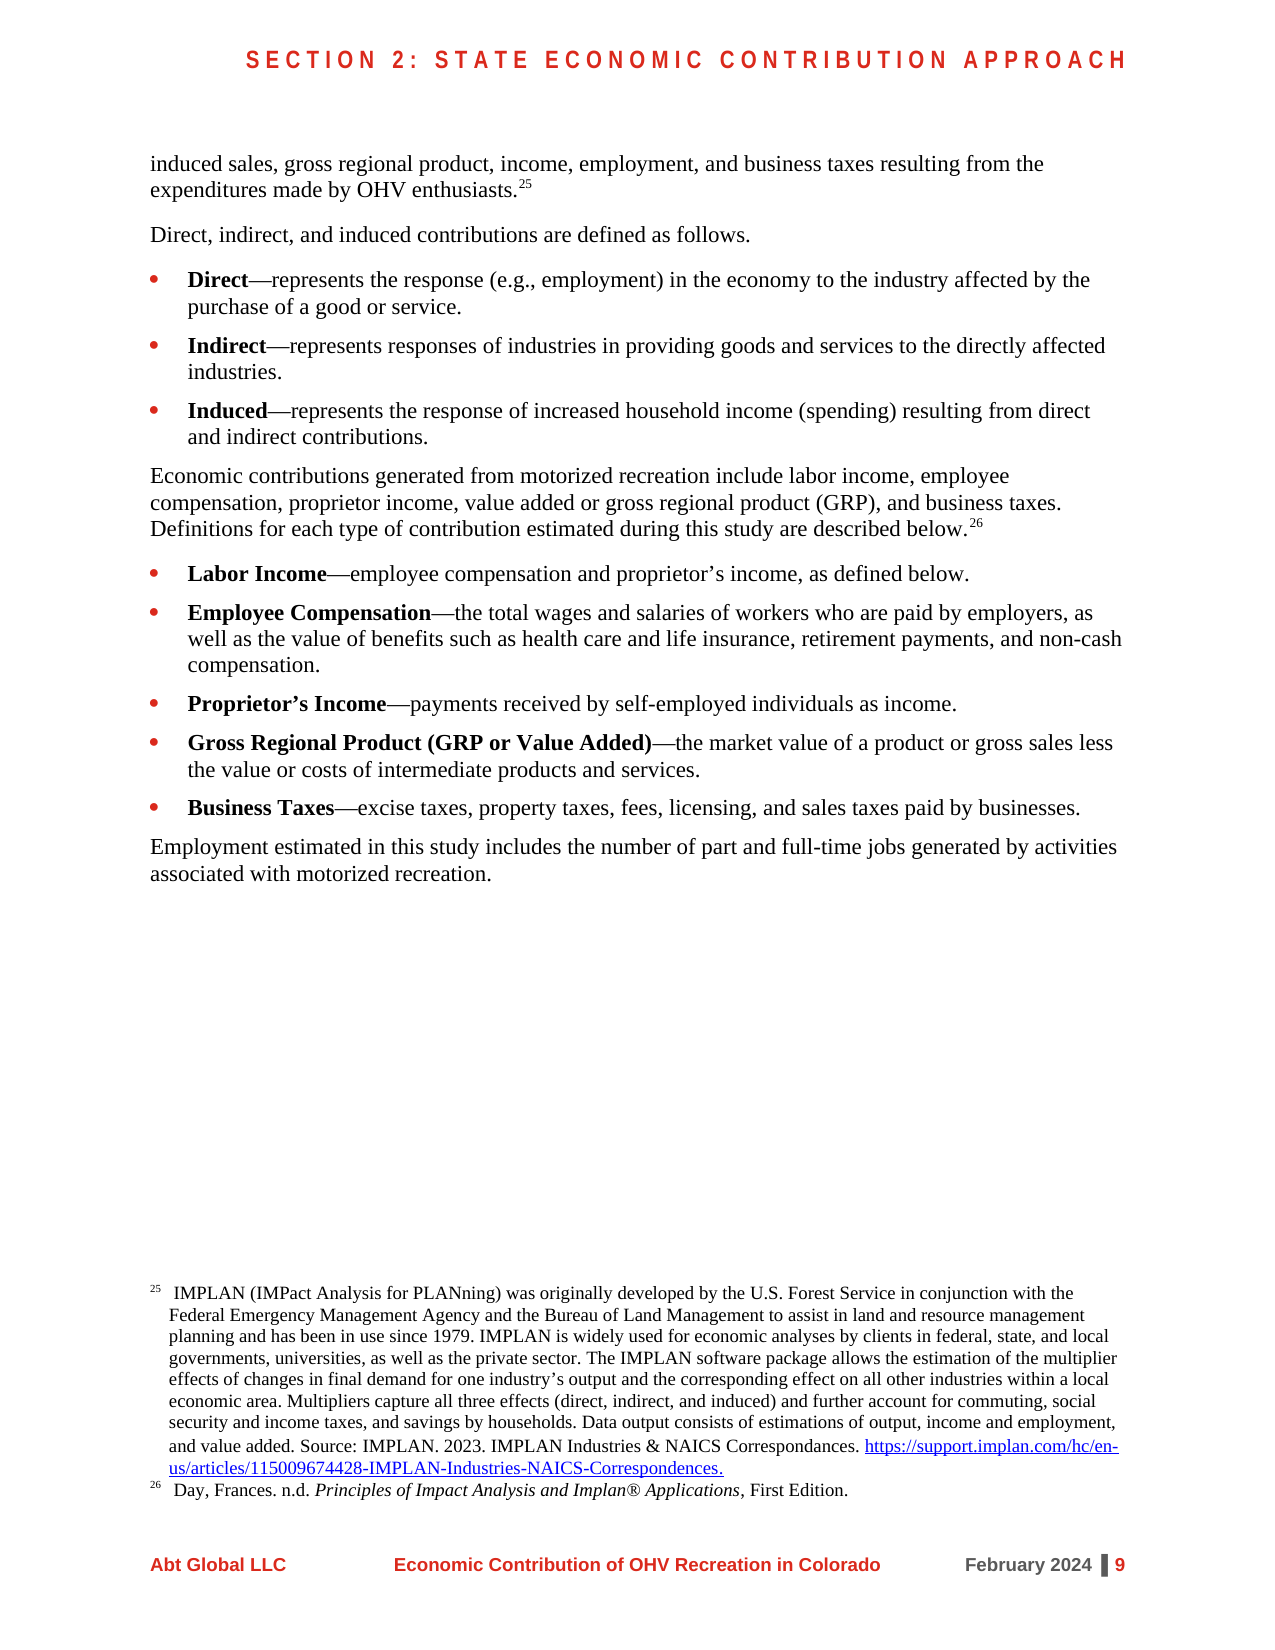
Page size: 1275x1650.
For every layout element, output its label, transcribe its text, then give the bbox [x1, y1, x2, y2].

text Business Taxes—excise taxes, property taxes, fees, licensing, and sales taxes paid by businesses. [150, 794, 1125, 821]
text Direct, indirect, and induced contributions are defined as follows. [150, 221, 1125, 248]
text Employment estimated in this study includes the number of part and full-time jobs generated by activities associated with motorized recreation. [150, 833, 1125, 886]
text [150, 150, 1125, 203]
text Economic contributions generated from motorized recreation include labor income, employee compensation, proprietor income, value added or gross regional product (GRP), and business taxes. Definitions for each type of contribution estimated during this study are described below. [150, 462, 1125, 541]
text Gross Regional Product (GRP or Value Added)—the market value of a product or gross sales less the value or costs of intermediate products and services. [150, 729, 1125, 782]
text Direct—represents the response (e.g., employment) in the economy to the industry affected by the purchase of a good or service. [150, 267, 1125, 319]
text Proprietor’s Income—payments received by self-employed individuals as income. [150, 690, 1125, 717]
text Labor Income—employee compensation and proprietor’s income, as defined below. [150, 560, 1125, 586]
text Induced—represents the response of increased household income (spending) resulting from direct and indirect contributions. [150, 397, 1125, 450]
text Employee Compensation—the total wages and salaries of workers who are paid by employers, as well as the value of benefits such as health care and life insurance, retirement payments, and non-cash compensation. [150, 599, 1125, 678]
text Indirect—represents responses of industries in providing goods and services to the directly affected industries. [150, 332, 1125, 384]
